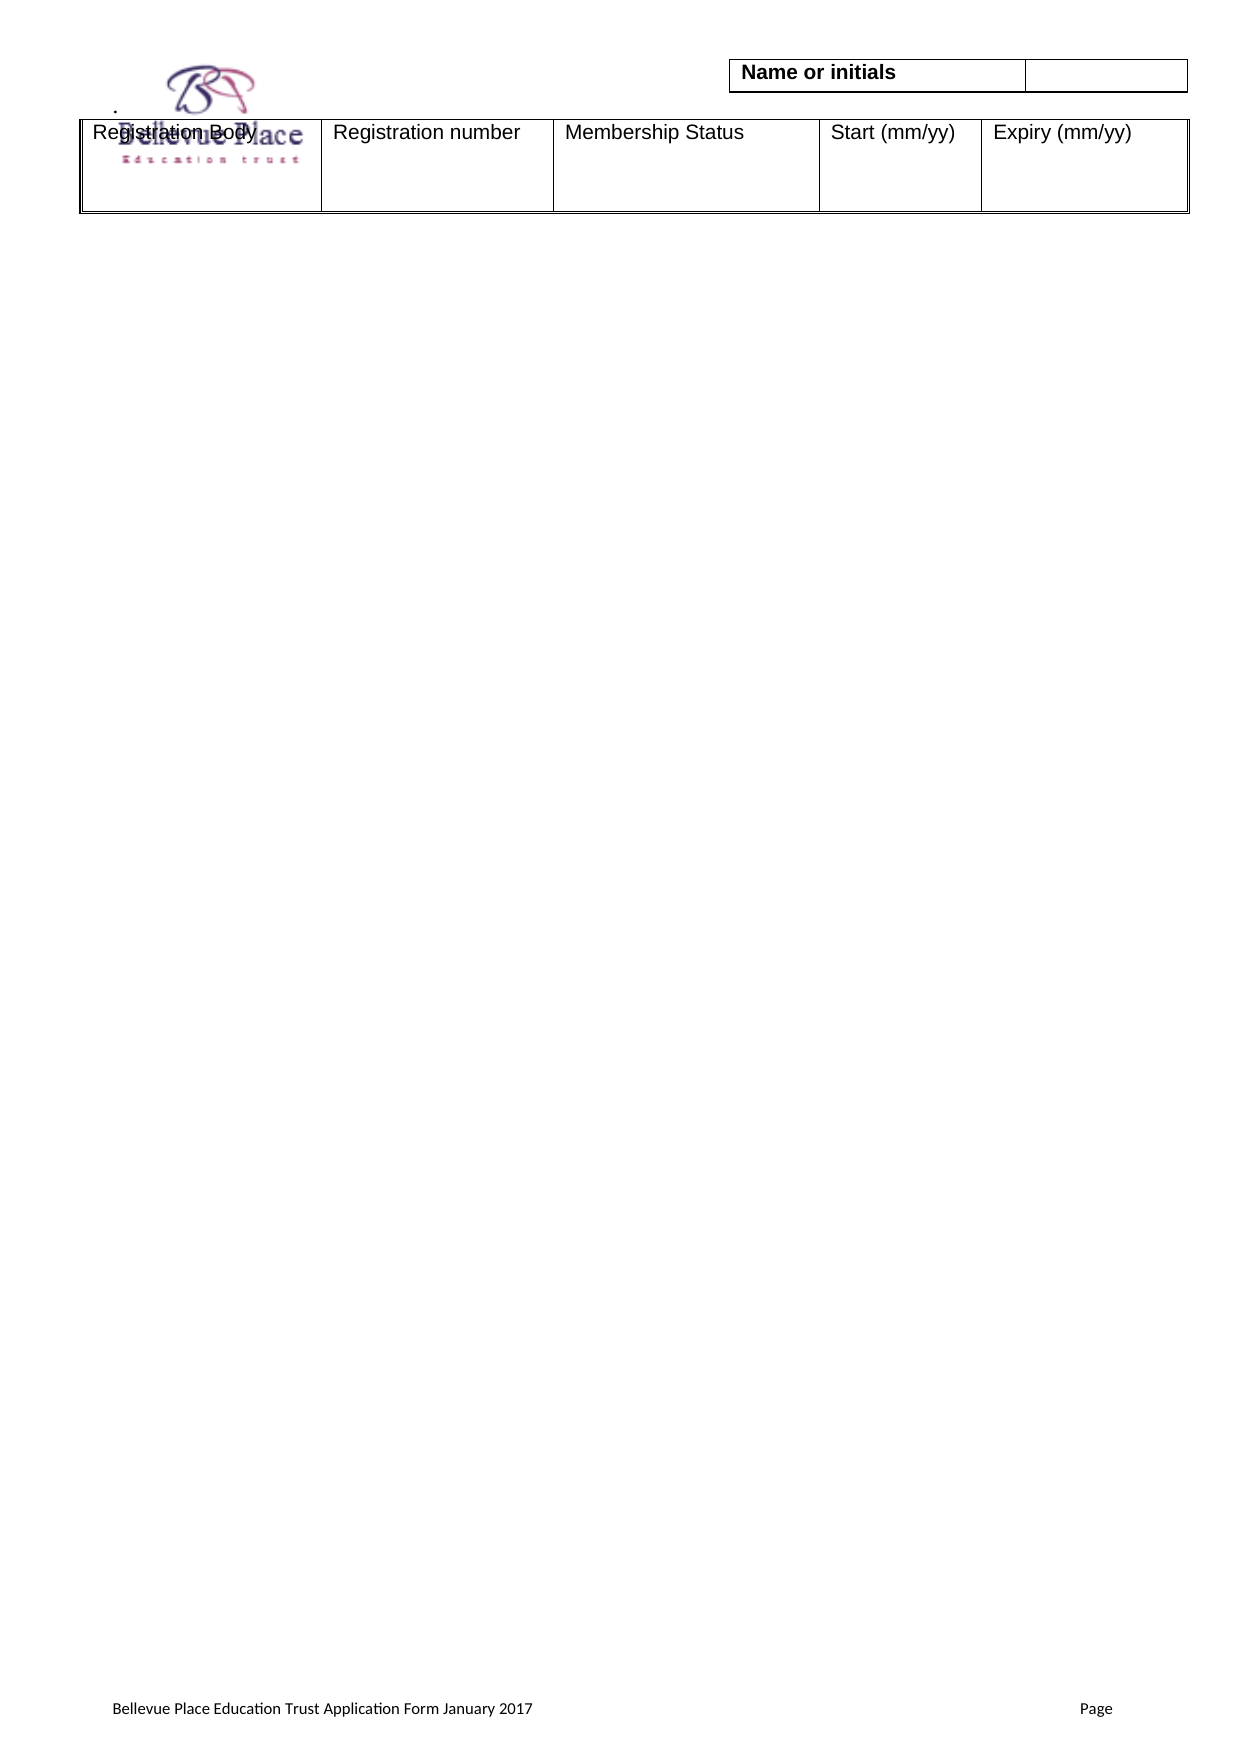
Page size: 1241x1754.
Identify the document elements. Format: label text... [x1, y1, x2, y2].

table_cell Registration number [322, 120, 553, 211]
table_cell Registration Body [83, 120, 321, 211]
table_cell Expiry (mm/yy) [982, 120, 1187, 211]
table_cell Membership Status [554, 120, 819, 211]
table_cell Start (mm/yy) [820, 120, 981, 211]
picture [108, 59, 320, 119]
